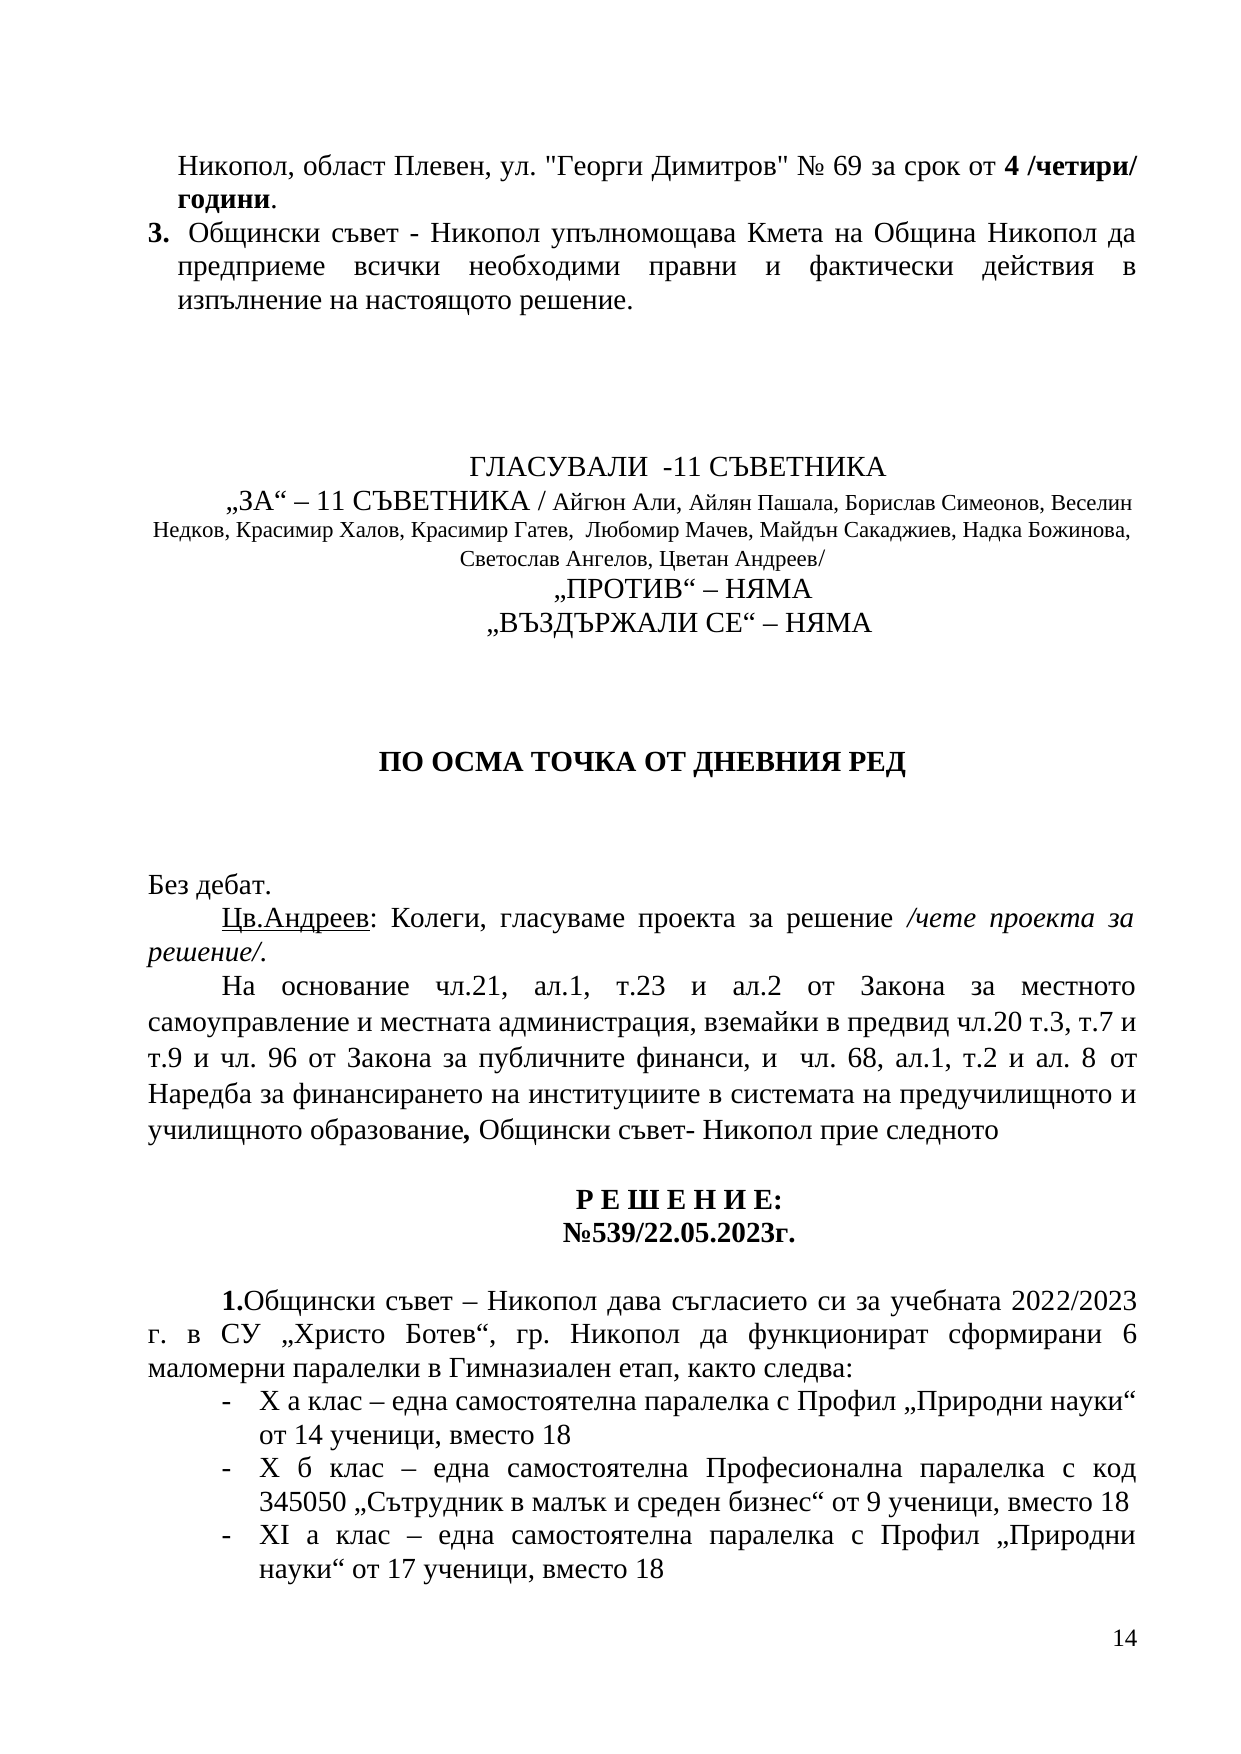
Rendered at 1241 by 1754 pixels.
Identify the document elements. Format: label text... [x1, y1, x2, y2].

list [148, 148, 1137, 215]
list X а клас – една самостоятелна паралелка с Профил „Природни науки“ от 14 ученици, вместо 18 [221, 1383, 1137, 1450]
text Без дебат. [148, 867, 1137, 901]
list XI а клас – една самостоятелна паралелка с Профил „Природни науки“ от 17 ученици, вместо 18 [221, 1517, 1137, 1584]
text „ВЪЗДЪРЖАЛИ СЕ“ – НЯМА [148, 605, 1137, 639]
text На основание чл.21, ал.1, т.23 и ал.2 от Закона за местното самоуправление и местната администрация, вземайки в предвид чл.20 т.3, т.7 и т.9 и чл. 96 от Закона за публичните финанси, и чл. 68, ал.1, т.2 и ал. 8 от Наредба за финансирането на институциите в системата на предучилищното и училищното образование, Общински съвет- Никопол прие следното [148, 968, 1137, 1146]
text №539/22.05.2023г. [148, 1216, 1137, 1249]
text „ЗА“ – 11 СЪВЕТНИКА / Айгюн Али, Айлян Пашала, Борислав Симеонов, Веселин Недков, Красимир Халов, Красимир Гатев, Любомир Мачев, Майдън Сакаджиев, Надка Божинова, Светослав Ангелов, Цветан Андреев/ [148, 483, 1137, 572]
text ПО ОСМА ТОЧКА ОТ ДНЕВНИЯ РЕД [148, 744, 1137, 778]
text „ПРОТИВ“ – НЯМА [148, 572, 1137, 605]
list X б клас – една самостоятелна Професионална паралелка с код 345050 „Сътрудник в малък и среден бизнес“ от 9 ученици, вместо 18 [221, 1450, 1137, 1517]
text Цв.Андреев: Колеги, гласуваме проекта за решение /чете проекта за решение/. [148, 901, 1137, 968]
text 1.Общински съвет – Никопол дава съгласието си за учебната 2022/2023 г. в СУ „Христо Ботев“, гр. Никопол да функционират сформирани 6 маломерни паралелки в Гимназиален етап, както следва: [148, 1283, 1137, 1383]
text Р Е Ш Е Н И Е: [148, 1182, 1137, 1216]
text ГЛАСУВАЛИ -11 СЪВЕТНИКА [148, 449, 1134, 483]
list Общински съвет - Никопол упълномощава Кмета на Община Никопол да предприеме всички необходими правни и фактически действия в изпълнение на настоящото решение. [148, 215, 1137, 315]
